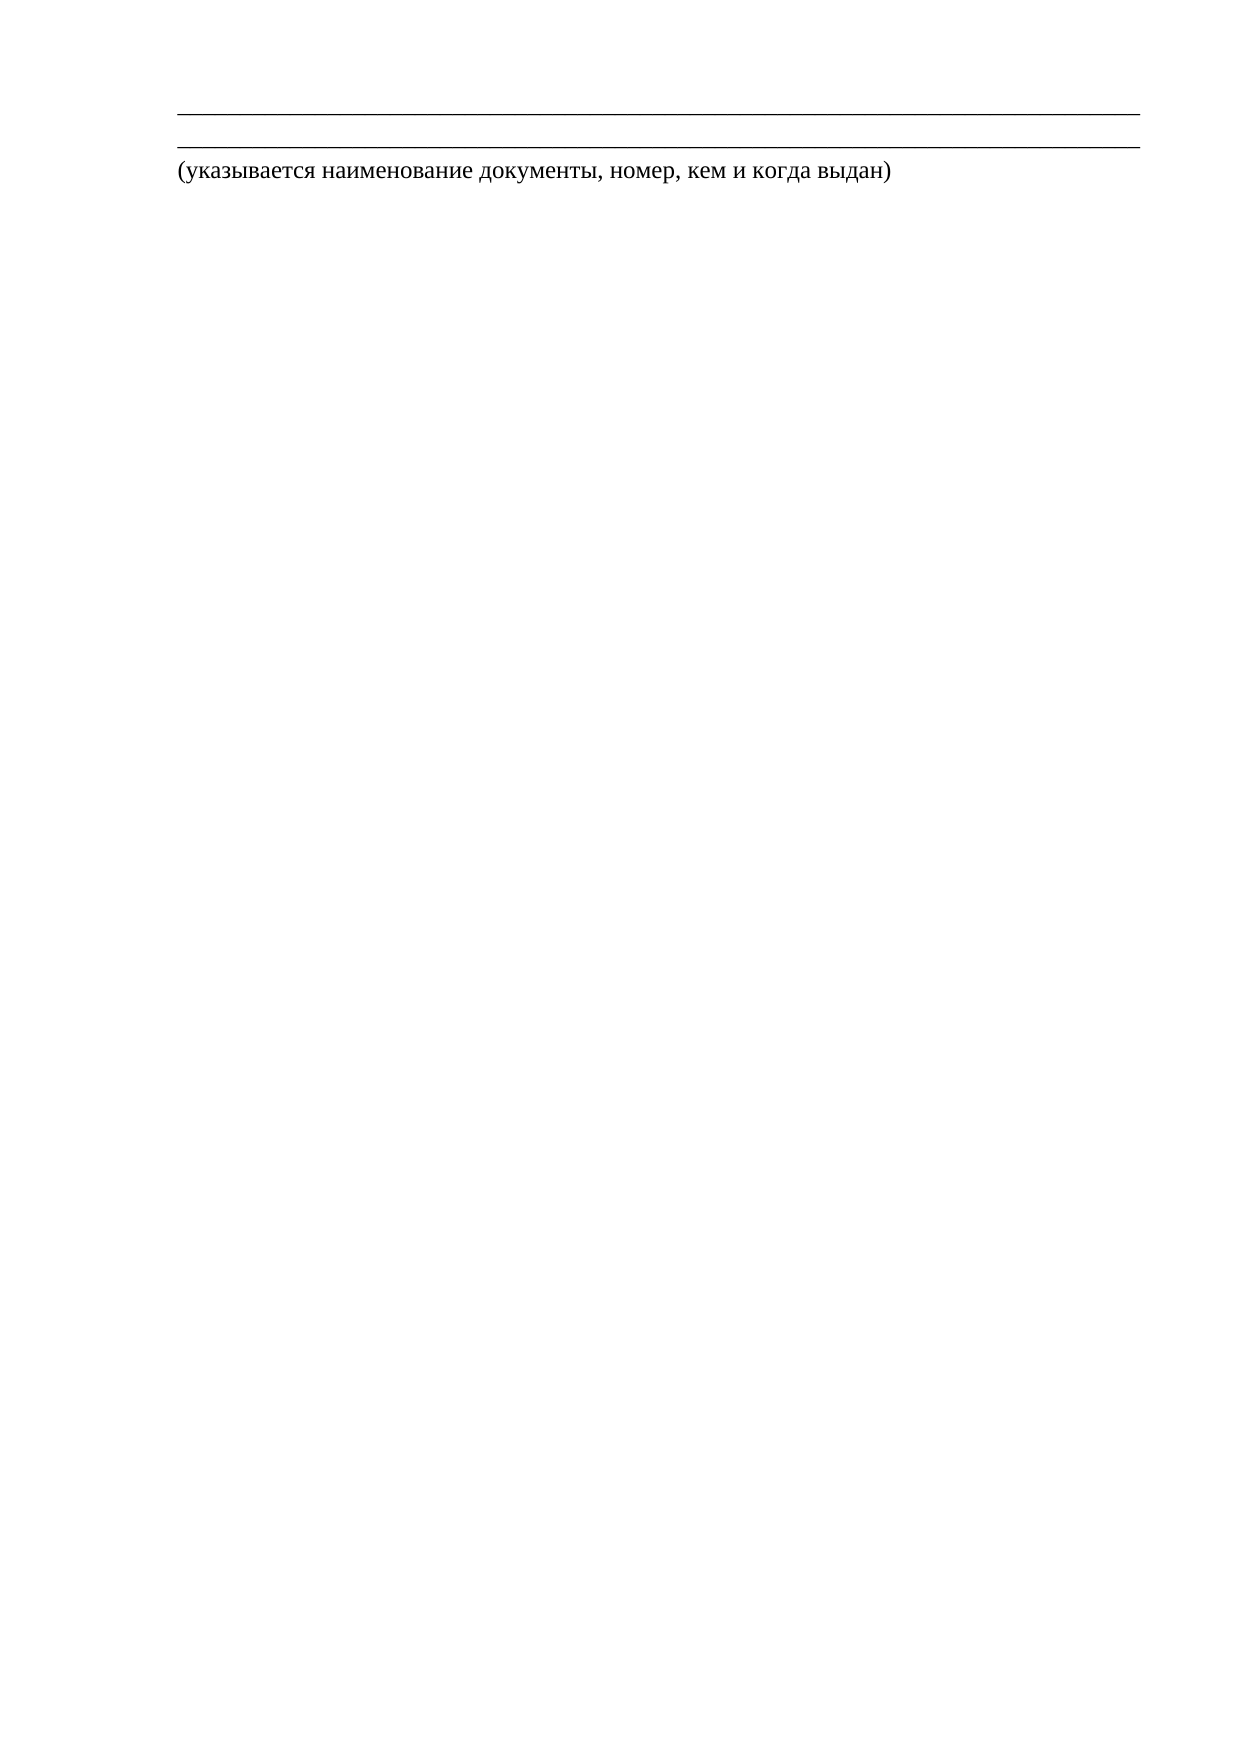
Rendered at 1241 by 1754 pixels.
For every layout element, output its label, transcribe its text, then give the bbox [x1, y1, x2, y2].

text __________________________________________________________________________________________________________________________________________________________ (указывается наименование документы, номер, кем и когда выдан) [177, 89, 1152, 183]
